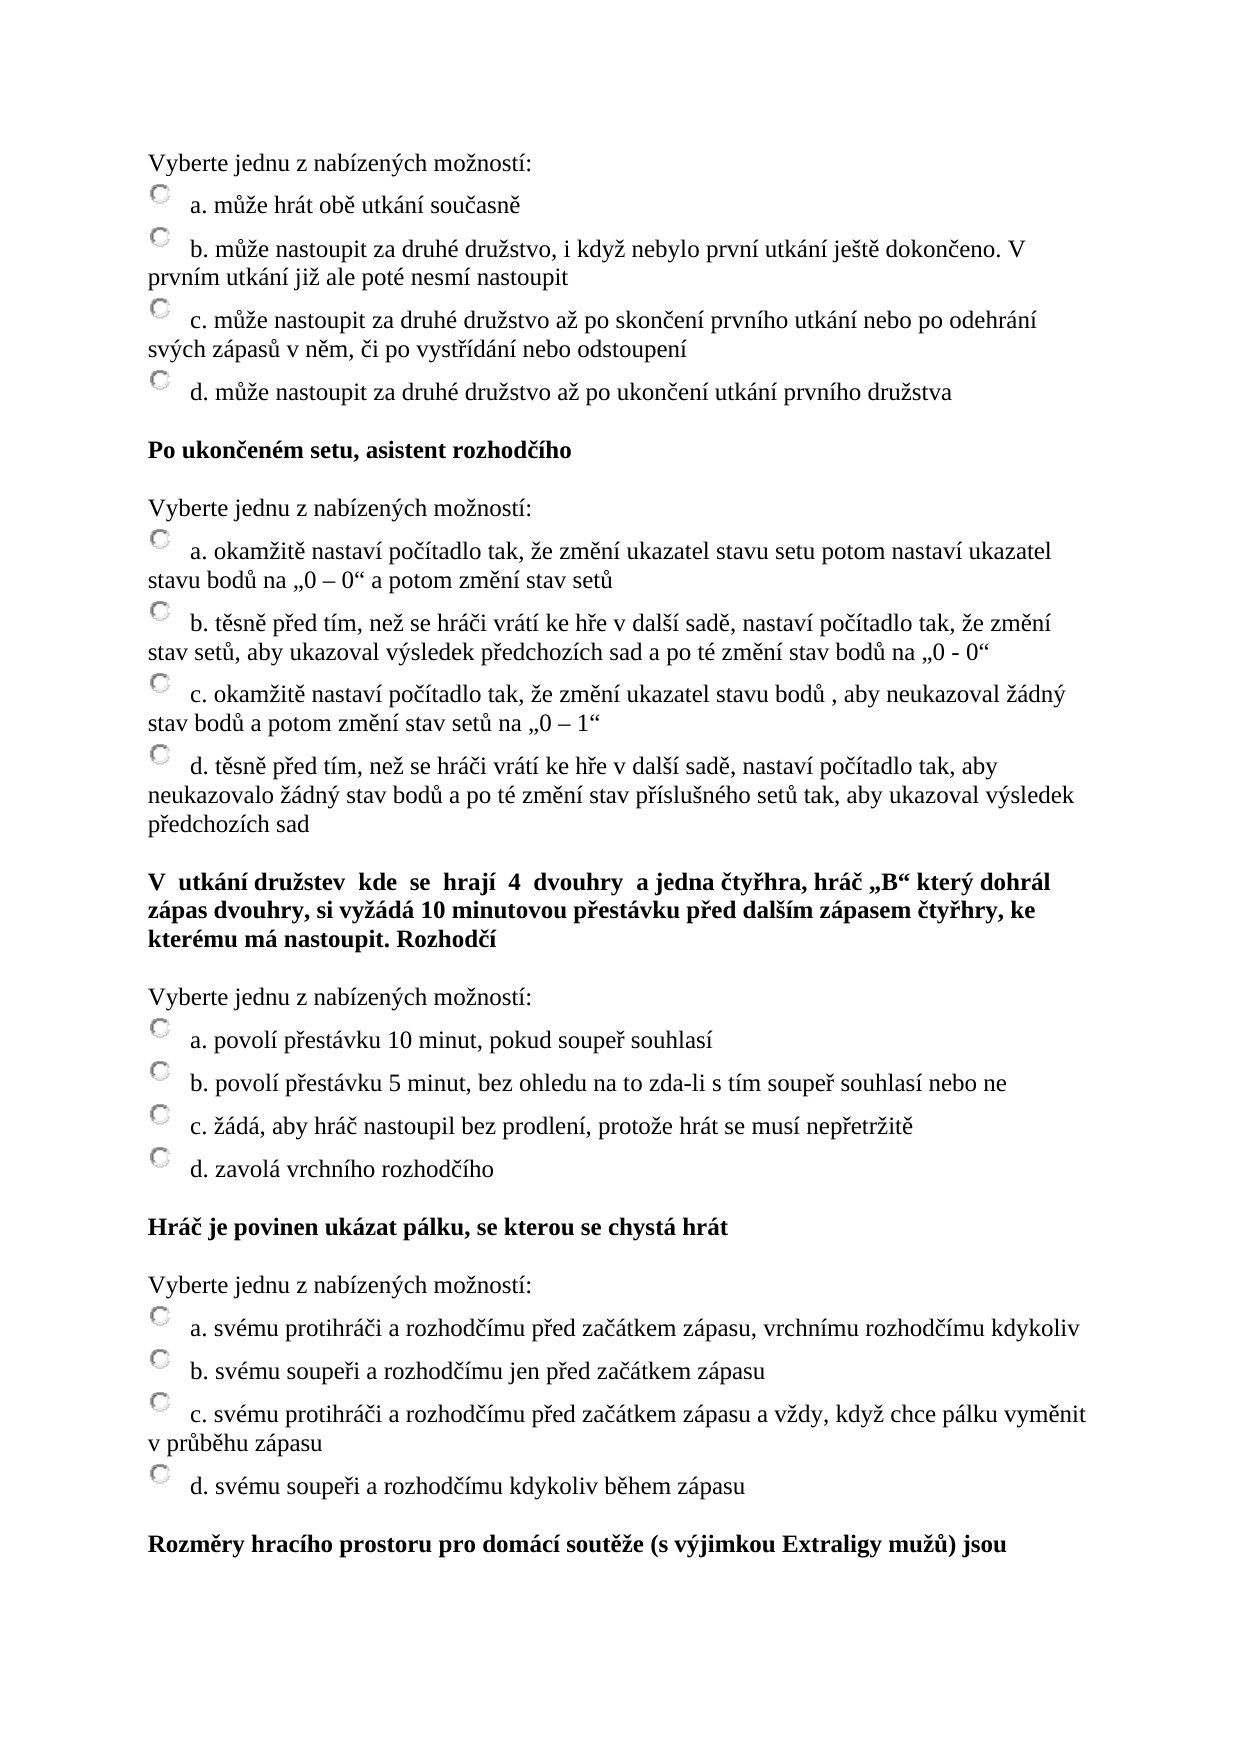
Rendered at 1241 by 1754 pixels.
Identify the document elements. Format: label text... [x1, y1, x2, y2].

text Rozměry hracího prostoru pro domácí soutěže (s výjimkou Extraligy mužů) jsou [148, 1529, 1093, 1558]
text b. povolí přestávku 5 minut, bez ohledu na to zda-li s tím soupeř souhlasí nebo ne [148, 1054, 1093, 1097]
text d. může nastoupit za druhé družstvo až po ukončení utkání prvního družstva [148, 363, 1093, 406]
text b. svému soupeři a rozhodčímu jen před začátkem zápasu [148, 1342, 1093, 1385]
text b. těsně před tím, než se hráči vrátí ke hře v další sadě, nastaví počítadlo tak, že změní stav setů, aby ukazoval výsledek předchozích sad a po té změní stav bodů na „0 - 0“ [148, 593, 1093, 665]
text d. svému soupeři a rozhodčímu kdykoliv během zápasu [148, 1457, 1093, 1500]
text d. těsně před tím, než se hráči vrátí ke hře v další sadě, nastaví počítadlo tak, aby neukazovalo žádný stav bodů a po té změní stav příslušného setů tak, aby ukazoval výsledek předchozích sad [148, 737, 1093, 838]
text V utkání družstev kde se hrají 4 dvouhry a jedna čtyřhra, hráč „B“ který dohrál zápas dvouhry, si vyžádá 10 minutovou přestávku před dalším zápasem čtyřhry, ke kterému má nastoupit. Rozhodčí [148, 867, 1093, 953]
text c. může nastoupit za druhé družstvo až po skončení prvního utkání nebo po odehrání svých zápasů v něm, či po vystřídání nebo odstoupení [148, 291, 1093, 363]
text c. žádá, aby hráč nastoupil bez prodlení, protože hrát se musí nepřetržitě [148, 1097, 1093, 1140]
text Vyberte jednu z nabízených možností: [148, 1270, 1093, 1299]
text Hráč je povinen ukázat pálku, se kterou se chystá hrát [148, 1212, 1093, 1241]
text Vyberte jednu z nabízených možností: [148, 982, 1093, 1011]
text Vyberte jednu z nabízených možností: [148, 148, 1093, 176]
text Po ukončeném setu, asistent rozhodčího [148, 435, 1093, 464]
text a. povolí přestávku 10 minut, pokud soupeř souhlasí [148, 1011, 1093, 1054]
text a. může hrát obě utkání současně [148, 176, 1093, 219]
text a. svému protihráči a rozhodčímu před začátkem zápasu, vrchnímu rozhodčímu kdykoliv [148, 1299, 1093, 1342]
text d. zavolá vrchního rozhodčího [148, 1140, 1093, 1183]
text a. okamžitě nastaví počítadlo tak, že změní ukazatel stavu setu potom nastaví ukazatel stavu bodů na „0 – 0“ a potom změní stav setů [148, 522, 1093, 593]
text b. může nastoupit za druhé družstvo, i když nebylo první utkání ještě dokončeno. V prvním utkání již ale poté nesmí nastoupit [148, 219, 1093, 291]
text c. svému protihráči a rozhodčímu před začátkem zápasu a vždy, když chce pálku vyměnit v průběhu zápasu [148, 1385, 1093, 1457]
text Vyberte jednu z nabízených možností: [148, 493, 1093, 522]
text c. okamžitě nastaví počítadlo tak, že změní ukazatel stavu bodů , aby neukazoval žádný stav bodů a potom změní stav setů na „0 – 1“ [148, 665, 1093, 737]
